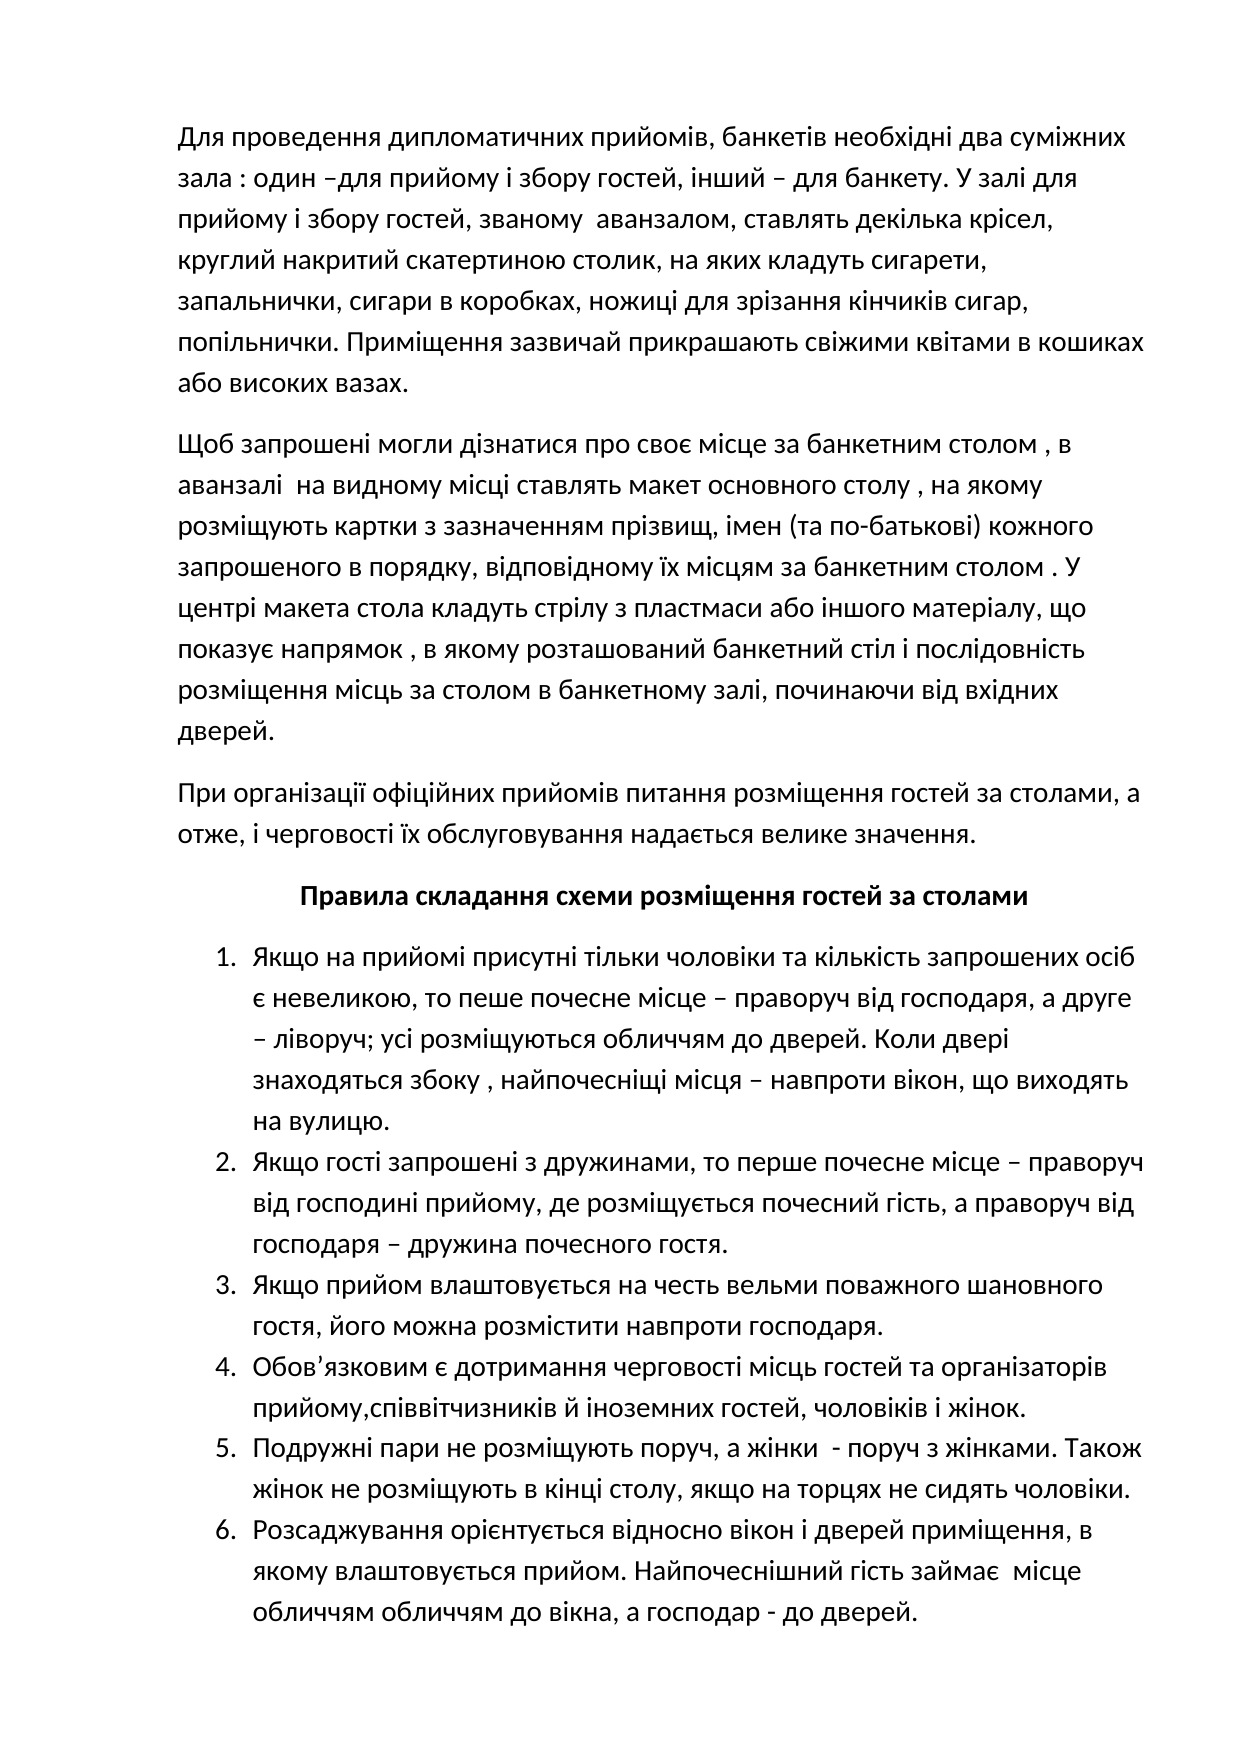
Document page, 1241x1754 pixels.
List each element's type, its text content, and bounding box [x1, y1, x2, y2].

text Для проведення дипломатичних прийомів, банкетів необхідні два суміжних зала : один –для прийому і збору гостей, інший – для банкету. У залі для прийому і збору гостей, званому аванзалом, ставлять декілька крісел, круглий накритий скатертиною столик, на яких кладуть сигарети, запальнички, сигари в коробках, ножиці для зрізання кінчиків сигар, попільнички. Приміщення зазвичай прикрашають свіжими квітами в кошиках або високих вазах. [177, 118, 1152, 399]
text Правила складання схеми розміщення гостей за столами [177, 877, 1152, 912]
list Якщо на прийомі присутні тільки чоловіки та кількість запрошених осіб є невеликою, то пеше почесне місце – праворуч від господаря, а друге – ліворуч; усі розміщуються обличчям до дверей. Коли двері знаходяться збоку , найпочесніщі місця – навпроти вікон, що виходять на вулицю. [215, 938, 1152, 1138]
text При організації офіційних прийомів питання розміщення гостей за столами, а отже, і черговості їх обслуговування надається велике значення. [177, 774, 1152, 850]
list Подружні пари не розміщують поруч, а жінки - поруч з жінками. Також жінок не розміщують в кінці столу, якщо на торцях не сидять чоловіки. [215, 1429, 1152, 1506]
list Розсаджування орієнтується відносно вікон і дверей приміщення, в якому влаштовується прийом. Найпочеснішний гість займає місце обличчям обличчям до вікна, а господар - до дверей. [215, 1511, 1152, 1629]
list Якщо прийом влаштовується на честь вельми поважного шановного гостя, його можна розмістити навпроти господаря. [215, 1266, 1152, 1342]
list Обов’язковим є дотримання черговості місць гостей та організаторів прийому,співвітчизників й іноземних гостей, чоловіків і жінок. [215, 1348, 1152, 1424]
text Щоб запрошені могли дізнатися про своє місце за банкетним столом , в аванзалі на видному місці ставлять макет основного столу , на якому розміщують картки з зазначенням прізвищ, імен (та по-батькові) кожного запрошеного в порядку, відповідному їх місцям за банкетним столом . У центрі макета стола кладуть стрілу з пластмаси або іншого матеріалу, що показує напрямок , в якому розташований банкетний стіл і послідовність розміщення місць за столом в банкетному залі, починаючи від вхідних дверей. [177, 426, 1152, 748]
list Якщо гості запрошені з дружинами, то перше почесне місце – праворуч від господині прийому, де розміщується почесний гість, а праворуч від господаря – дружина почесного гостя. [215, 1143, 1152, 1261]
